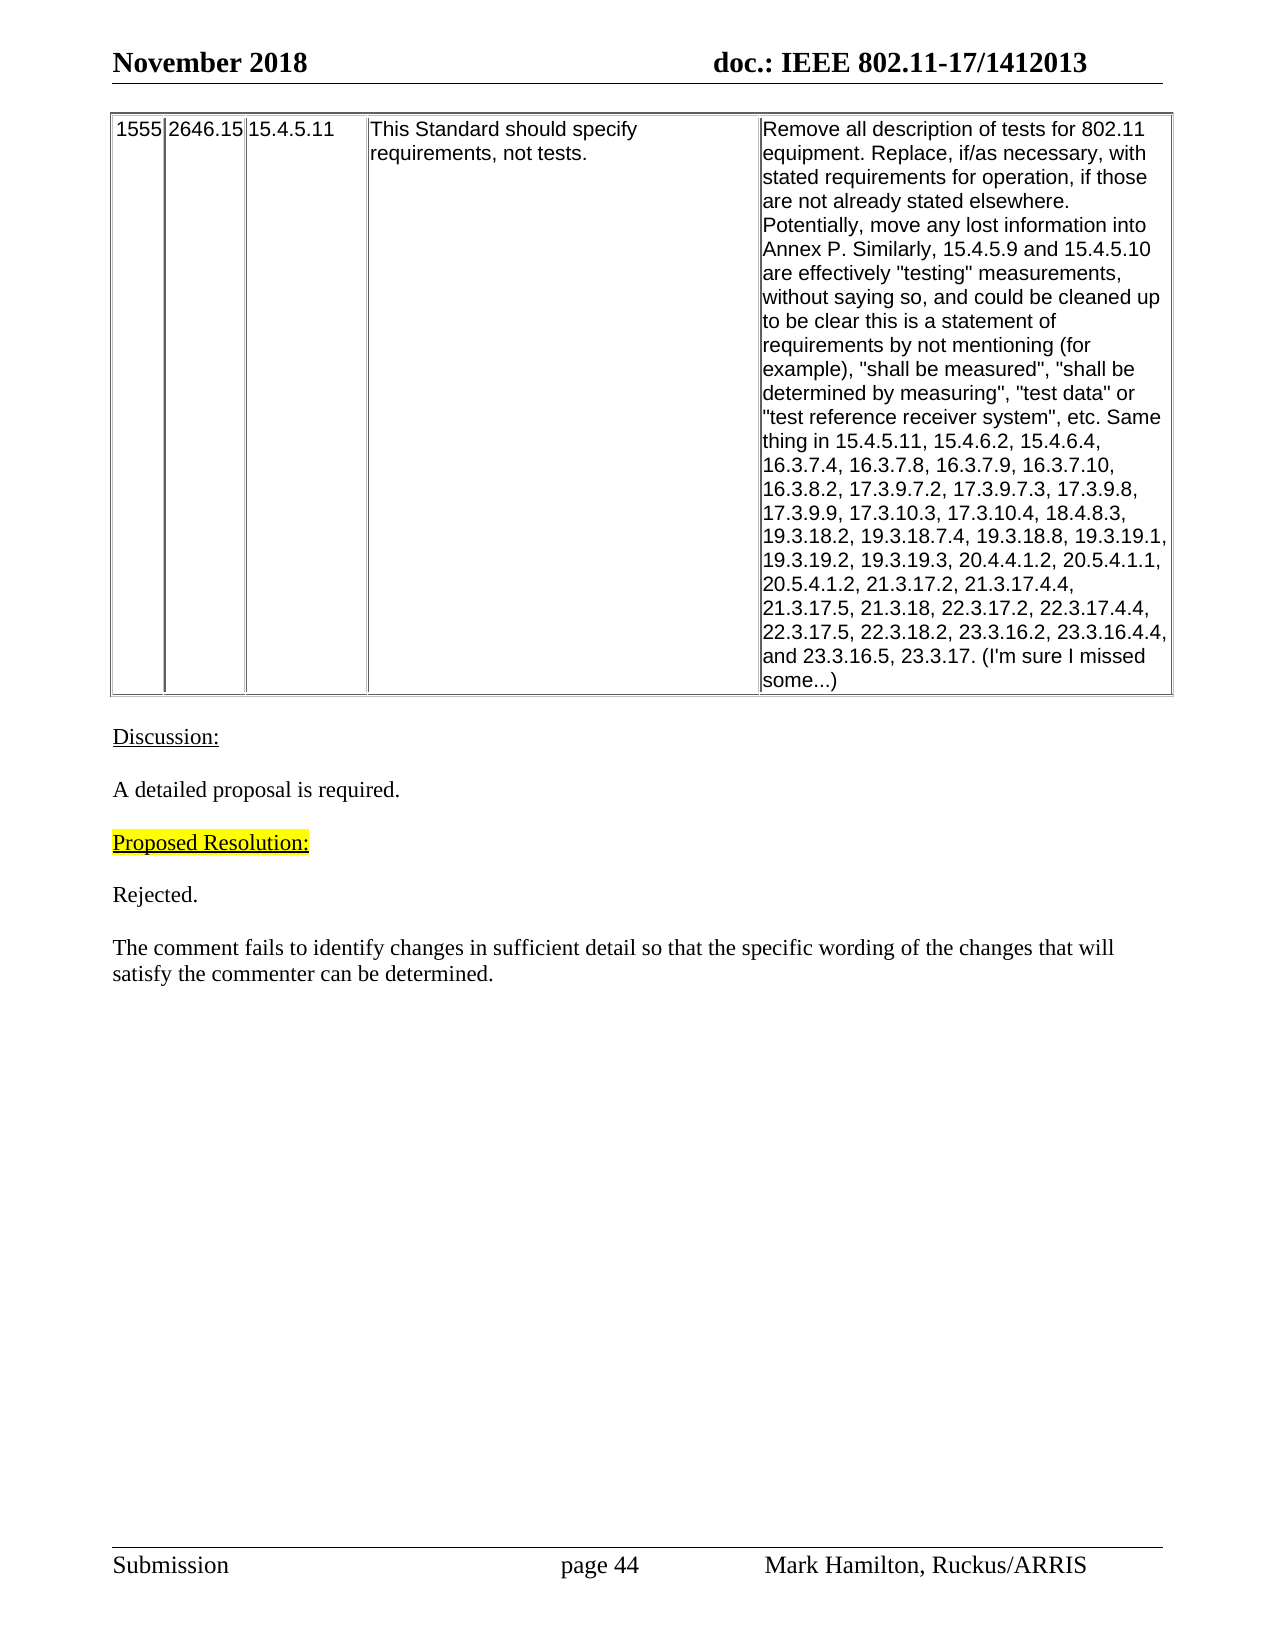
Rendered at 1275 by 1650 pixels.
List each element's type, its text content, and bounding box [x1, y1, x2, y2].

table_header This Standard should specify requirements, not tests. [368, 114, 760, 693]
table_header 1555 [113, 114, 164, 693]
text A detailed proposal is required. [112, 776, 1163, 802]
text Discussion: [112, 723, 1163, 749]
text The comment fails to identify changes in sufficient detail so that the specific wording of the changes that will satisfy the commenter can be determined. [112, 934, 1163, 987]
text Rejected. [112, 881, 1163, 908]
text Proposed Resolution: [112, 828, 1163, 855]
table_header Remove all description of tests for 802.11 equipment. Replace, if/as necessary, with stated requirements for operation, if those are not already stated elsewhere. Potentially, move any lost information into Annex P. Similarly, 15.4.5.9 and 15.4.5.10 are effectively "testing" measurements, without saying so, and could be cleaned up to be clear this is a statement of requirements by not mentioning (for example), "shall be measured", "shall be determined by measuring", "test data" or "test reference receiver system", etc. Same thing in 15.4.5.11, 15.4.6.2, 15.4.6.4, 16.3.7.4, 16.3.7.8, 16.3.7.9, 16.3.7.10, 16.3.8.2, 17.3.9.7.2, 17.3.9.7.3, 17.3.9.8, 17.3.9.9, 17.3.10.3, 17.3.10.4, 18.4.8.3, 19.3.18.2, 19.3.18.7.4, 19.3.18.8, 19.3.19.1, 19.3.19.2, 19.3.19.3, 20.4.4.1.2, 20.5.4.1.1, 20.5.4.1.2, 21.3.17.2, 21.3.17.4.4, 21.3.17.5, 21.3.18, 22.3.17.2, 22.3.17.4.4, 22.3.17.5, 22.3.18.2, 23.3.16.2, 23.3.16.4.4, and 23.3.16.5, 23.3.17. (I'm sure I missed some...) [760, 116, 1171, 693]
table_header 2646.15 [164, 116, 246, 693]
table_header 15.4.5.11 [246, 116, 368, 693]
